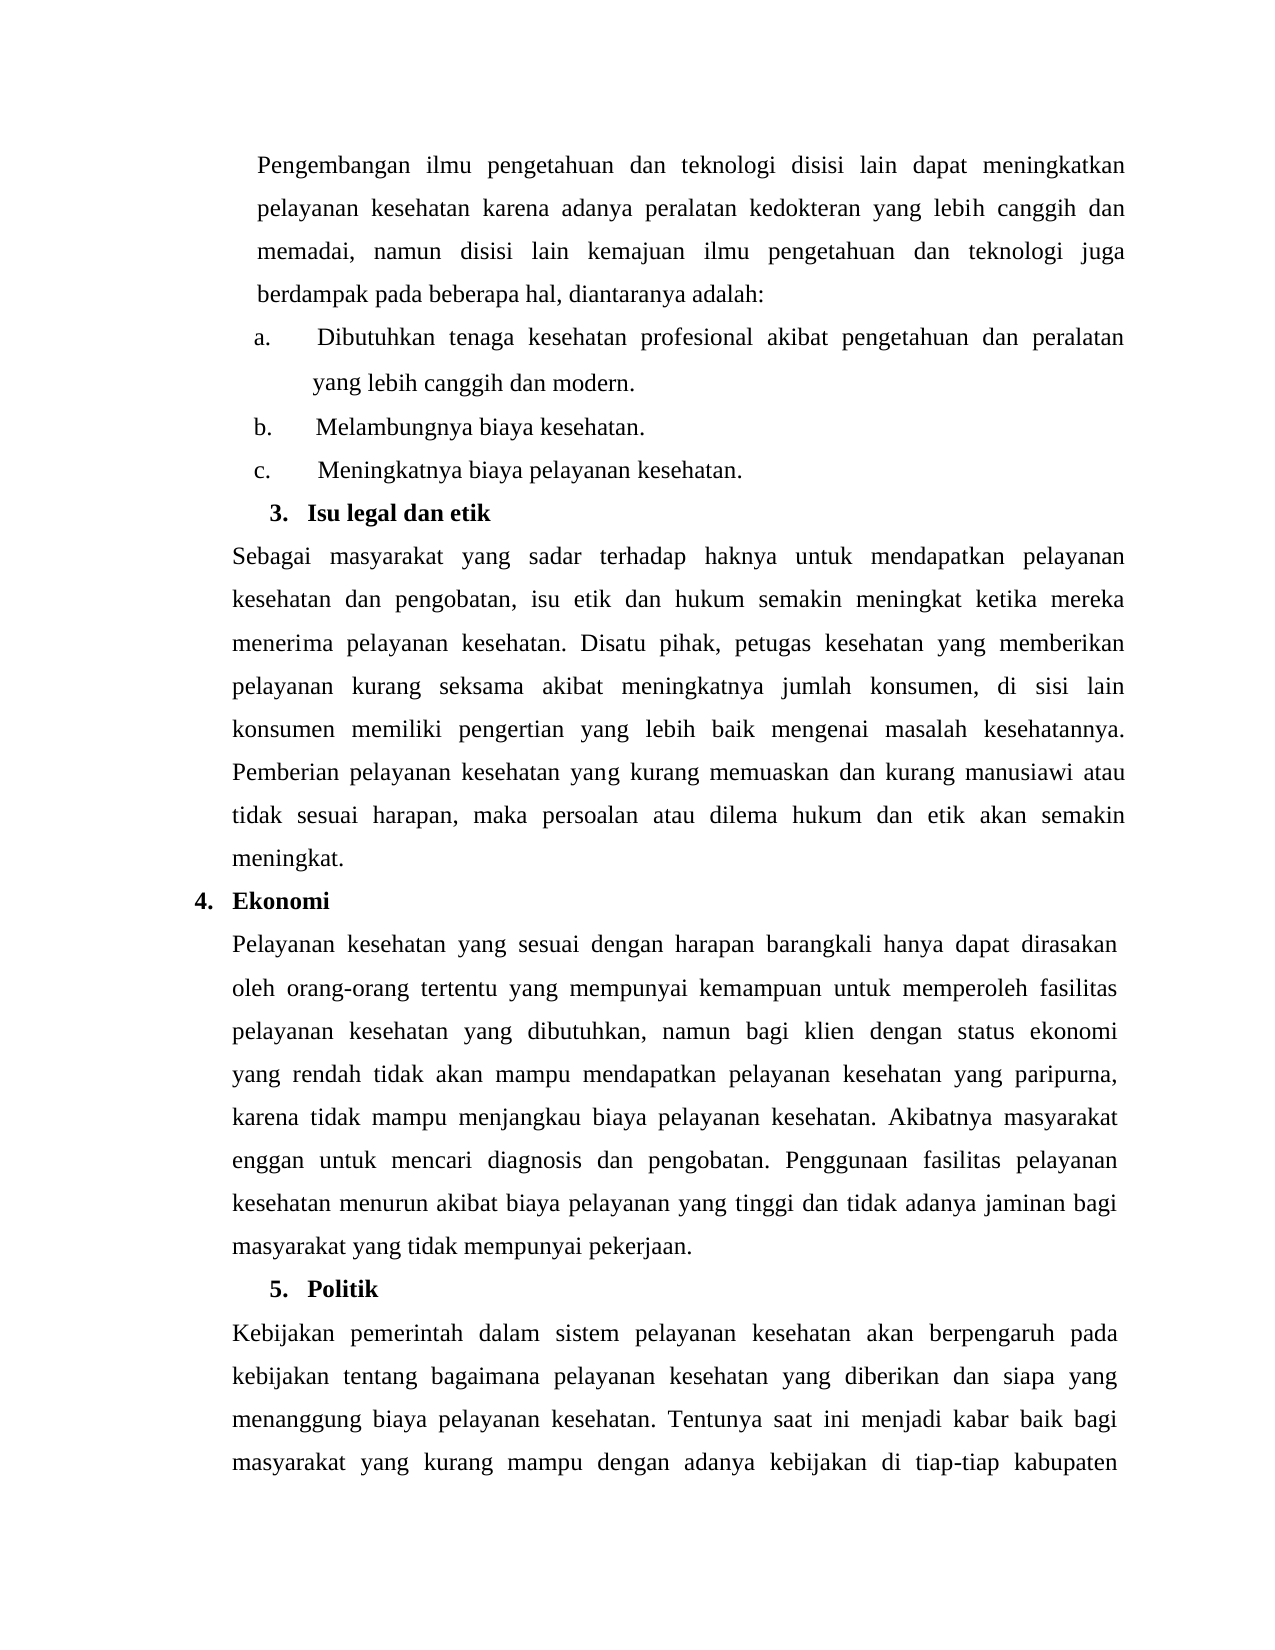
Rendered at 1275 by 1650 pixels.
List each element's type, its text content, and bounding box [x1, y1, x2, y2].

text 5. Politik [225, 1274, 1118, 1303]
text 4. Ekonomi [194, 886, 1125, 915]
list Pelayanan kesehatan yang sesuai dengan harapan barangkali hanya dapat dirasakan oleh orang-orang tertentu yang mempunyai kemampuan untuk memperoleh fasilitas pelayanan kesehatan yang dibutuhkan, namun bagi klien dengan status ekonomi yang rendah tidak akan mampu mendapatkan pelayanan kesehatan yang paripurna, karena tidak mampu menjangkau biaya pelayanan kesehatan. Akibatnya masyarakat enggan untuk mencari diagnosis dan pengobatan. Penggunaan fasilitas pelayanan kesehatan menurun akibat biaya pelayanan yang tinggi dan tidak adanya jaminan bagi masyarakat yang tidak mempunyai pekerjaan. [232, 929, 1118, 1260]
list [232, 1318, 1118, 1476]
list Pengembangan ilmu pengetahuan dan teknologi disisi lain dapat meningkatkan pelayanan kesehatan karena adanya peralatan kedokteran yang lebih canggih dan memadai, namun disisi lain kemajuan ilmu pengetahuan dan teknologi juga berdampak pada beberapa hal, diantaranya adalah: [257, 150, 1125, 308]
list a. Dibutuhkan tenaga kesehatan profesional akibat pengetahuan dan peralatan yang lebih canggih dan modern. [253, 322, 1125, 397]
list c. Meningkatnya biaya pelayanan kesehatan. [253, 455, 1125, 484]
list b. Melambungnya biaya kesehatan. [253, 412, 1125, 441]
text 3. Isu legal dan etik [225, 498, 1125, 527]
text Sebagai masyarakat yang sadar terhadap haknya untuk mendapatkan pelayanan kesehatan dan pengobatan, isu etik dan hukum semakin meningkat ketika mereka menerima pelayanan kesehatan. Disatu pihak, petugas kesehatan yang memberikan pelayanan kurang seksama akibat meningkatnya jumlah konsumen, di sisi lain konsumen memiliki pengertian yang lebih baik mengenai masalah kesehatannya. Pemberian pelayanan kesehatan yang kurang memuaskan dan kurang manusiawi atau tidak sesuai harapan, maka persoalan atau dilema hukum dan etik akan semakin meningkat. [232, 541, 1125, 872]
